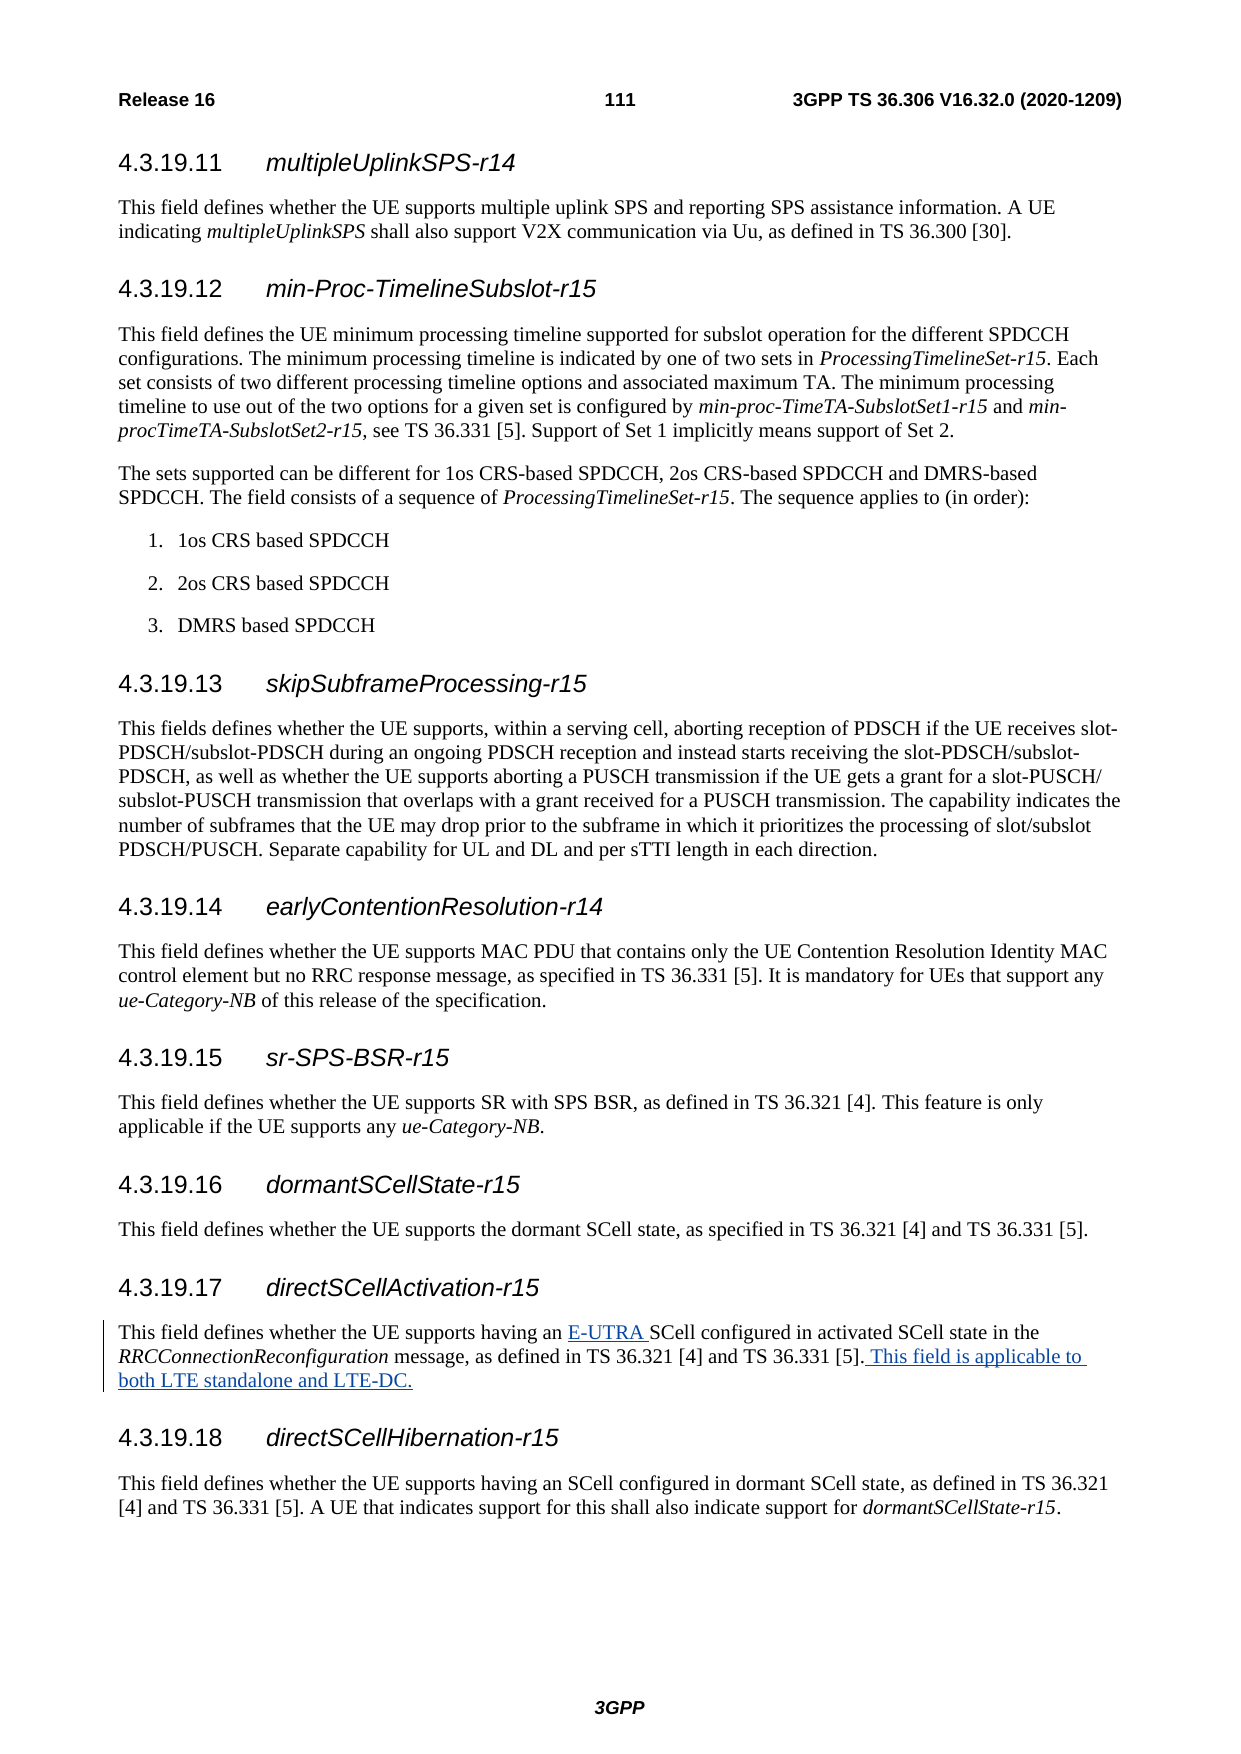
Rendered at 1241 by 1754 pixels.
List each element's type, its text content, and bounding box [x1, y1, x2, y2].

subtitle 4.3.19.12 min-Proc-TimelineSubslot-r15 [118, 274, 1122, 303]
subtitle 4.3.19.18 directSCellHibernation-r15 [118, 1423, 1122, 1452]
text This fields defines whether the UE supports, within a serving cell, aborting reception of PDSCH if the UE receives slot-PDSCH/subslot-PDSCH during an ongoing PDSCH reception and instead starts receiving the slot-PDSCH/subslot-PDSCH, as well as whether the UE supports aborting a PUSCH transmission if the UE gets a grant for a slot-PUSCH/ subslot-PUSCH transmission that overlaps with a grant received for a PUSCH transmission. The capability indicates the number of subframes that the UE may drop prior to the subframe in which it prioritizes the processing of slot/subslot PDSCH/PUSCH. Separate capability for UL and DL and per sTTI length in each direction. [118, 716, 1122, 861]
subtitle 4.3.19.14 earlyContentionResolution-r14 [118, 892, 1122, 921]
text This field defines whether the UE supports having an SCell configured in dormant SCell state, as defined in TS 36.321 [4] and TS 36.331 [5]. A UE that indicates support for this shall also indicate support for dormantSCellState-r15. [118, 1471, 1122, 1519]
text The sets supported can be different for 1os CRS-based SPDCCH, 2os CRS-based SPDCCH and DMRS-based SPDCCH. The field consists of a sequence of ProcessingTimelineSet-r15. The sequence applies to (in order): [118, 461, 1122, 509]
text This field defines the UE minimum processing timeline supported for subslot operation for the different SPDCCH configurations. The minimum processing timeline is indicated by one of two sets in ProcessingTimelineSet-r15. Each set consists of two different processing timeline options and associated maximum TA. The minimum processing timeline to use out of the two options for a given set is configured by min-proc-TimeTA-SubslotSet1-r15 and min-procTimeTA-SubslotSet2-r15, see TS 36.331 [5]. Support of Set 1 implicitly means support of Set 2. [118, 322, 1122, 442]
text This field defines whether the UE supports MAC PDU that contains only the UE Contention Resolution Identity MAC control element but no RRC response message, as specified in TS 36.331 [5]. It is mandatory for UEs that support any ue-Category-NB of this release of the specification. [118, 939, 1122, 1012]
text This field defines whether the UE supports the dormant SCell state, as specified in TS 36.321 [4] and TS 36.331 [5]. [118, 1217, 1122, 1241]
text This field defines whether the UE supports multiple uplink SPS and reporting SPS assistance information. A UE indicating multipleUplinkSPS shall also support V2X communication via Uu, as defined in TS 36.300 [30]. [118, 195, 1122, 243]
subtitle 4.3.19.17 directSCellActivation-r15 [118, 1272, 1122, 1301]
subtitle 4.3.19.13 skipSubframeProcessing-r15 [118, 669, 1122, 697]
subtitle 4.3.19.16 dormantSCellState-r15 [118, 1170, 1122, 1198]
text 1. 1os CRS based SPDCCH [148, 528, 1122, 552]
text 2. 2os CRS based SPDCCH [148, 571, 1122, 595]
text This field defines whether the UE supports having an SCell configured in activated SCell state in the RRCConnectionReconfiguration message, as defined in TS 36.321 [4] and TS 36.331 [5]. [118, 1320, 1122, 1392]
text 3. DMRS based SPDCCH [148, 613, 1122, 637]
text This field defines whether the UE supports SR with SPS BSR, as defined in TS 36.321 [4]. This feature is only applicable if the UE supports any ue-Category-NB. [118, 1090, 1122, 1138]
subtitle 4.3.19.11 multipleUplinkSPS-r14 [118, 147, 1122, 176]
subtitle 4.3.19.15 sr-SPS-BSR-r15 [118, 1043, 1122, 1072]
